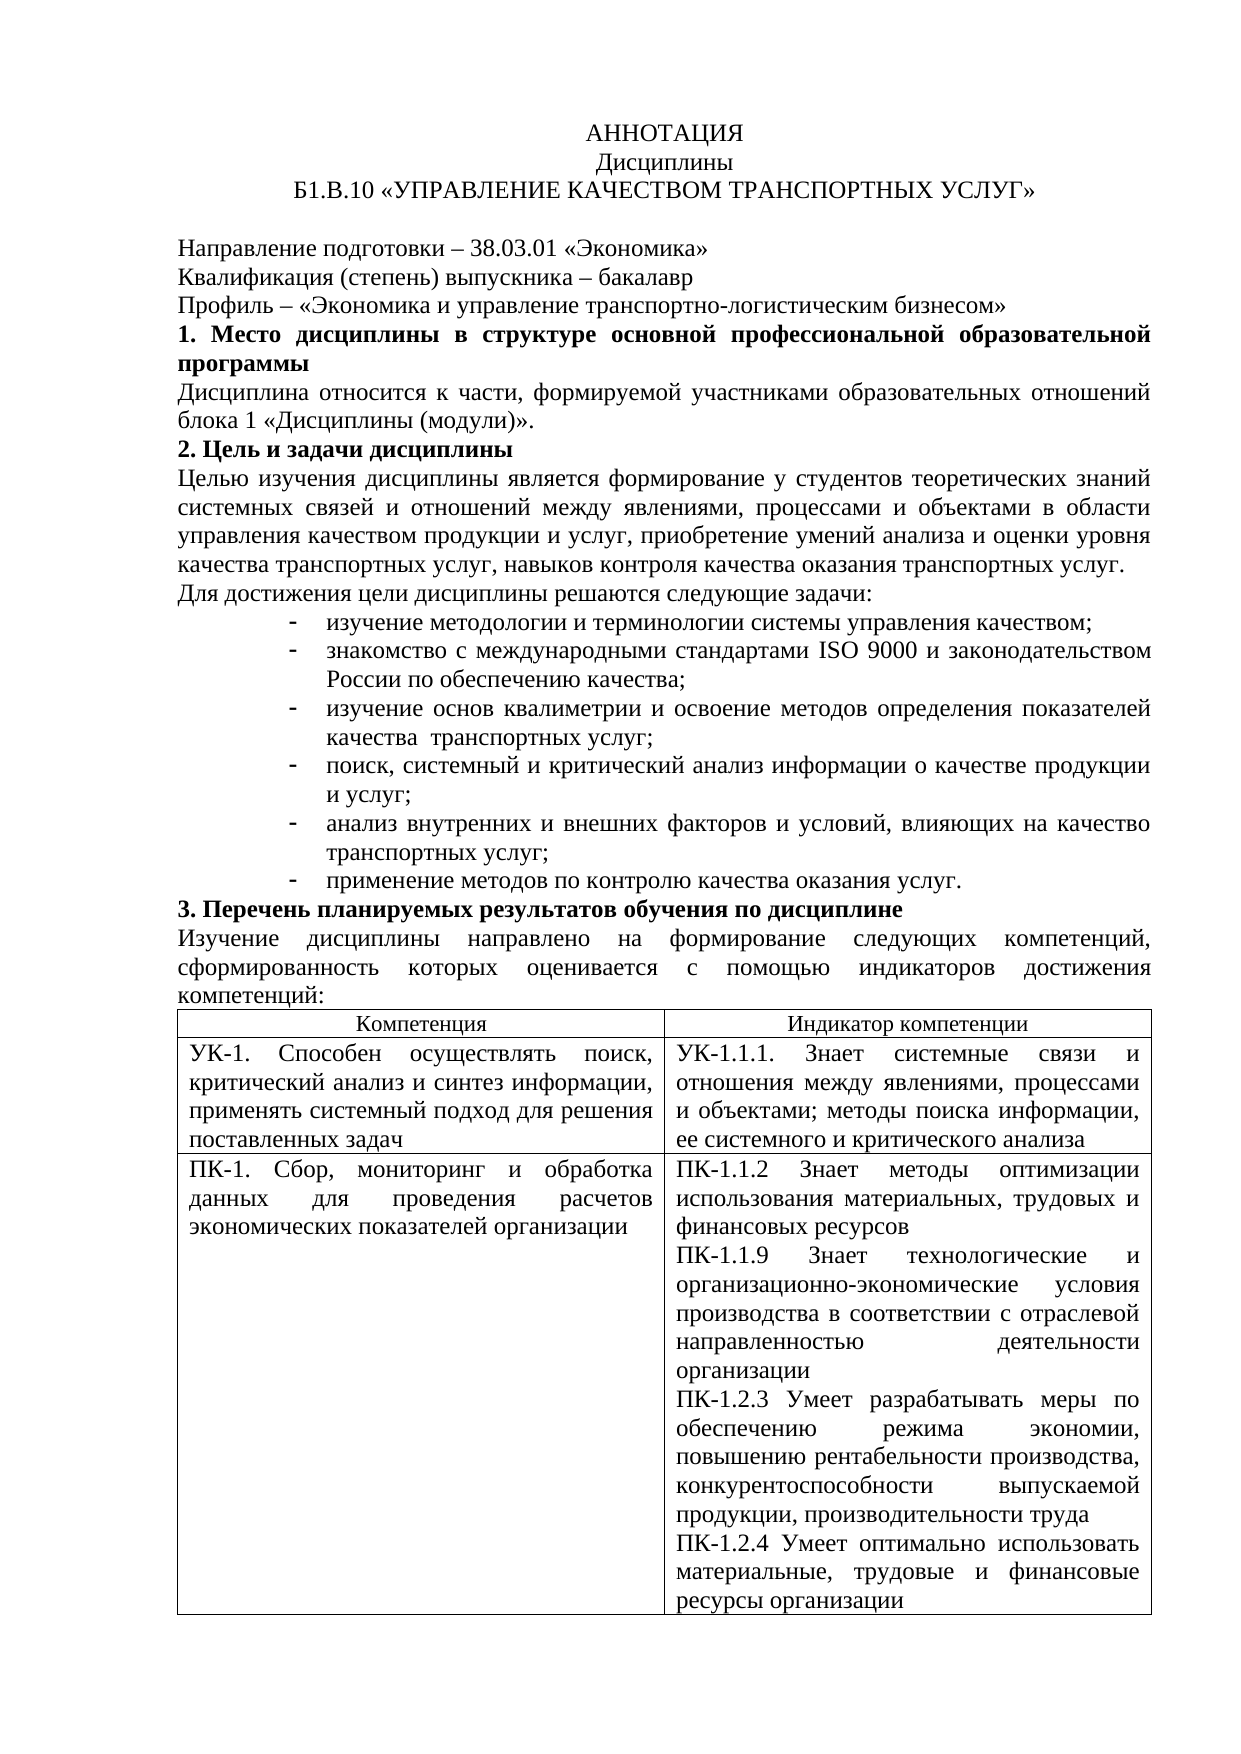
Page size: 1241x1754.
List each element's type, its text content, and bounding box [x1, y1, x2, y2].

text Для достижения цели дисциплины решаются следующие задачи: [177, 578, 1152, 607]
list изучение основ квалиметрии и освоение методов определения показателей качества транспортных услуг; [288, 693, 1152, 751]
list изучение методологии и терминологии системы управления качеством; [288, 607, 1152, 636]
text АННОТАЦИЯ [177, 118, 1152, 147]
text 1. Место дисциплины в структуре основной профессиональной образовательной программы [177, 319, 1152, 377]
list применение методов по контролю качества оказания услуг. [288, 866, 1152, 894]
table_header Индикатор компетенции [665, 1010, 1151, 1037]
text Целью изучения дисциплины является формирование у студентов теоретических знаний системных связей и отношений между явлениями, процессами и объектами в области управления качеством продукции и услуг, приобретение умений анализа и оценки уровня качества транспортных услуг, навыков контроля качества оказания транспортных услуг. [177, 463, 1152, 578]
text Направление подготовки – 38.03.01 «Экономика» [177, 233, 1152, 262]
text Изучение дисциплины направлено на формирование следующих компетенций, сформированность которых оценивается с помощью индикаторов достижения компетенций: [177, 923, 1152, 1009]
table_cell УК-1.1.1. Знает системные связи и отношения между явлениями, процессами и объектами; методы поиска информации, ее системного и критического анализа [665, 1038, 1151, 1153]
text Дисциплина относится к части, формируемой участниками образовательных отношений блока 1 «Дисциплины (модули)». [177, 377, 1152, 434]
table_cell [665, 1154, 1151, 1614]
table_cell УК-1. Способен осуществлять поиск, критический анализ и синтез информации, применять системный подход для решения поставленных задач [178, 1038, 664, 1153]
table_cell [178, 1154, 664, 1614]
table_header Компетенция [178, 1010, 664, 1037]
list поиск, системный и критический анализ информации о качестве продукции и услуг; [288, 751, 1152, 808]
text Б1.В.10 «УПРАВЛЕНИЕ КАЧЕСТВОМ ТРАНСПОРТНЫХ УСЛУГ» [177, 176, 1152, 204]
text 2. Цель и задачи дисциплины [177, 434, 1152, 463]
list анализ внутренних и внешних факторов и условий, влияющих на качество транспортных услуг; [288, 808, 1152, 866]
text Дисциплины [177, 147, 1152, 176]
text 3. Перечень планируемых результатов обучения по дисциплине [177, 894, 1152, 923]
text Квалификация (степень) выпускника – бакалавр [177, 262, 1152, 291]
list знакомство с международными стандартами ISO 9000 и законодательством России по обеспечению качества; [288, 636, 1152, 693]
text Профиль – «Экономика и управление транспортно-логистическим бизнесом» [177, 291, 1152, 319]
